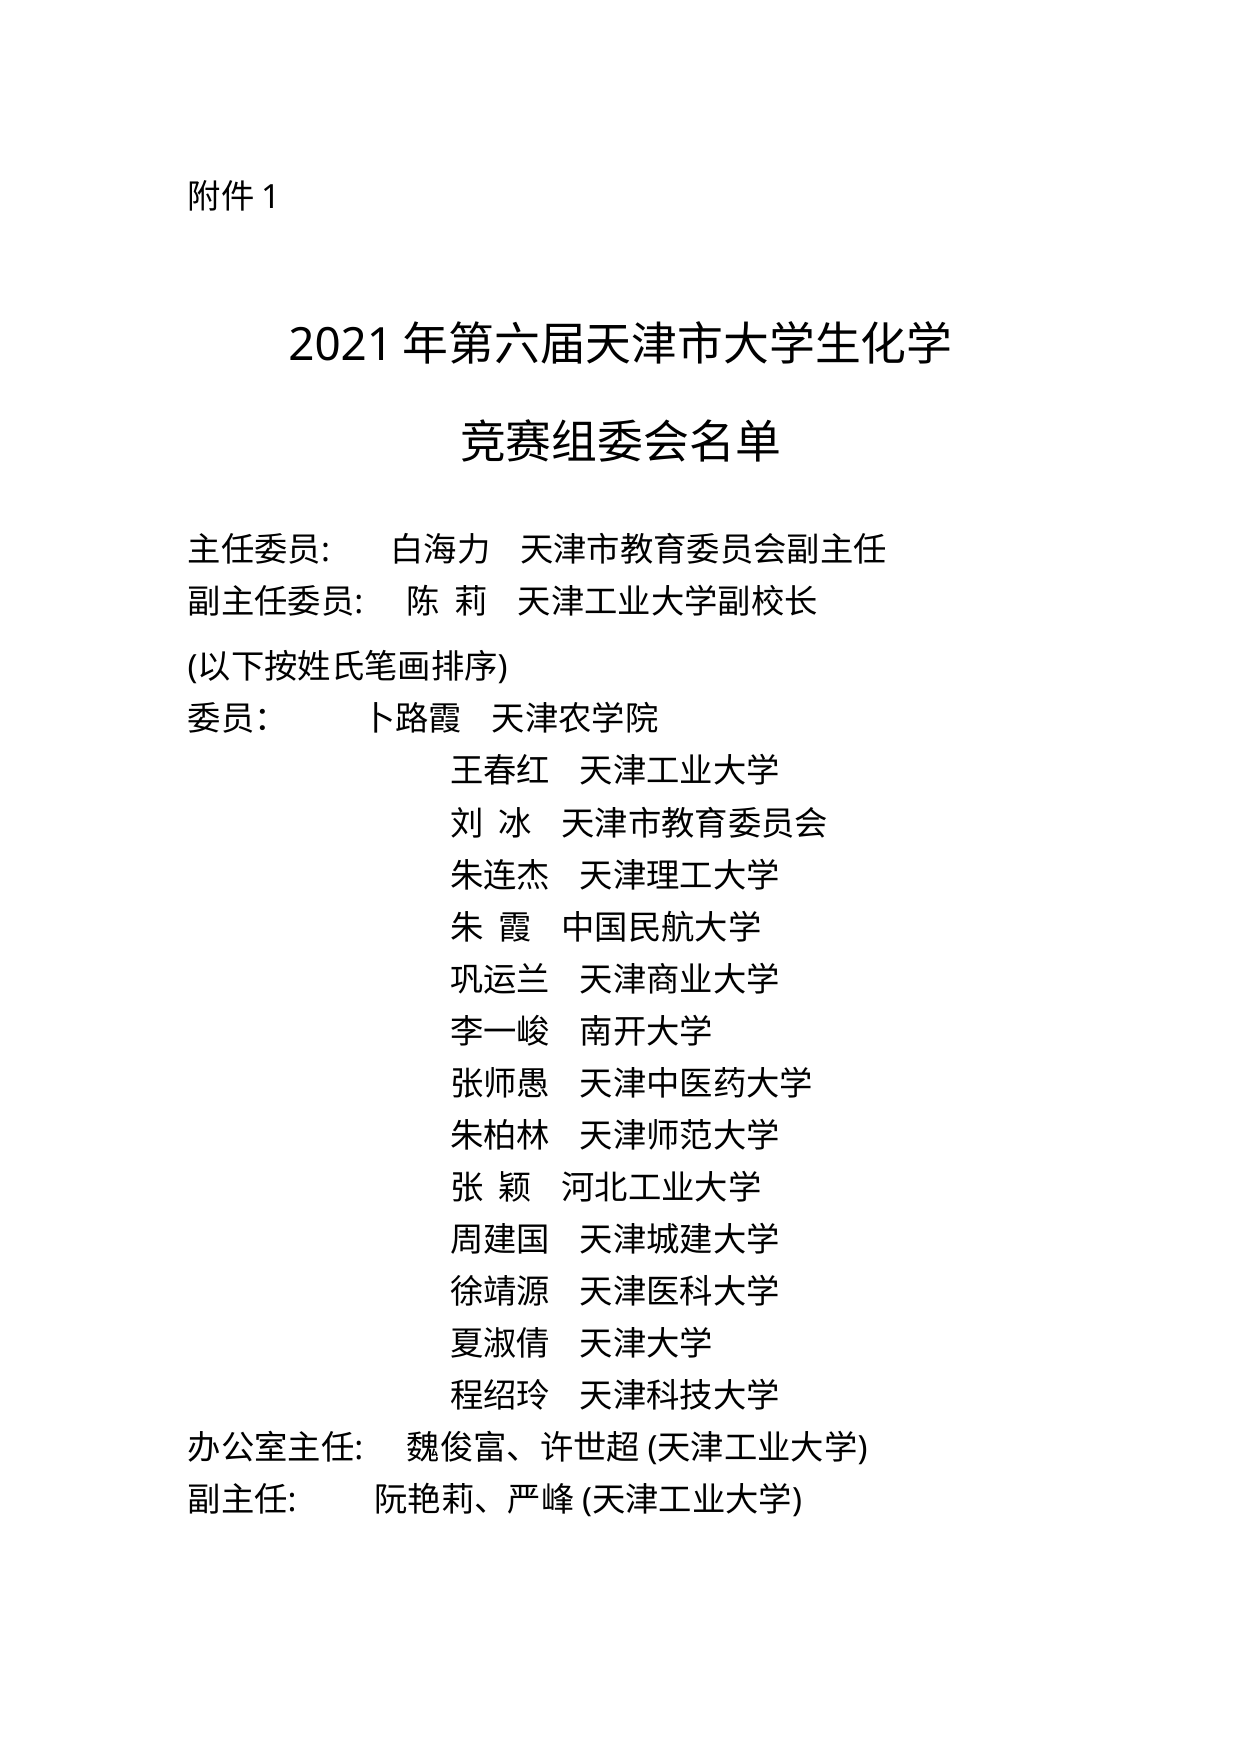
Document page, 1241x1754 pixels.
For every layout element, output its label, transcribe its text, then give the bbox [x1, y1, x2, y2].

text 夏淑倩 天津大学 [406, 1313, 1053, 1365]
text 李一峻 南开大学 [406, 1001, 1053, 1053]
text 2021年第六届天津市大学生化学 [187, 292, 1053, 389]
text 朱 霞 中国民航大学 [406, 897, 1053, 949]
text 张 颖 河北工业大学 [406, 1157, 1053, 1209]
text (以下按姓氏笔画排序) [187, 636, 1053, 688]
text 朱柏林 天津师范大学 [406, 1105, 1053, 1157]
text 办公室主任: 魏俊富、许世超 (天津工业大学) [187, 1417, 1053, 1469]
text 主任委员: 白海力 天津市教育委员会副主任 [187, 519, 1053, 572]
text 附件1 [187, 162, 1053, 227]
text 程绍玲 天津科技大学 [406, 1365, 1053, 1417]
text 委员： 卜路霞 天津农学院 [187, 688, 1053, 740]
text 朱连杰 天津理工大学 [406, 844, 1053, 897]
text 刘 冰 天津市教育委员会 [406, 792, 1053, 844]
text 徐靖源 天津医科大学 [406, 1261, 1053, 1313]
text 周建国 天津城建大学 [406, 1209, 1053, 1261]
text 副主任委员: 陈 莉 天津工业大学副校长 [187, 572, 1053, 624]
text 张师愚 天津中医药大学 [406, 1053, 1053, 1105]
text 巩运兰 天津商业大学 [406, 949, 1053, 1001]
text 竞赛组委会名单 [187, 389, 1053, 487]
text 王春红 天津工业大学 [406, 740, 1053, 792]
text 副主任: 阮艳莉、严峰 (天津工业大学) [187, 1469, 1053, 1522]
